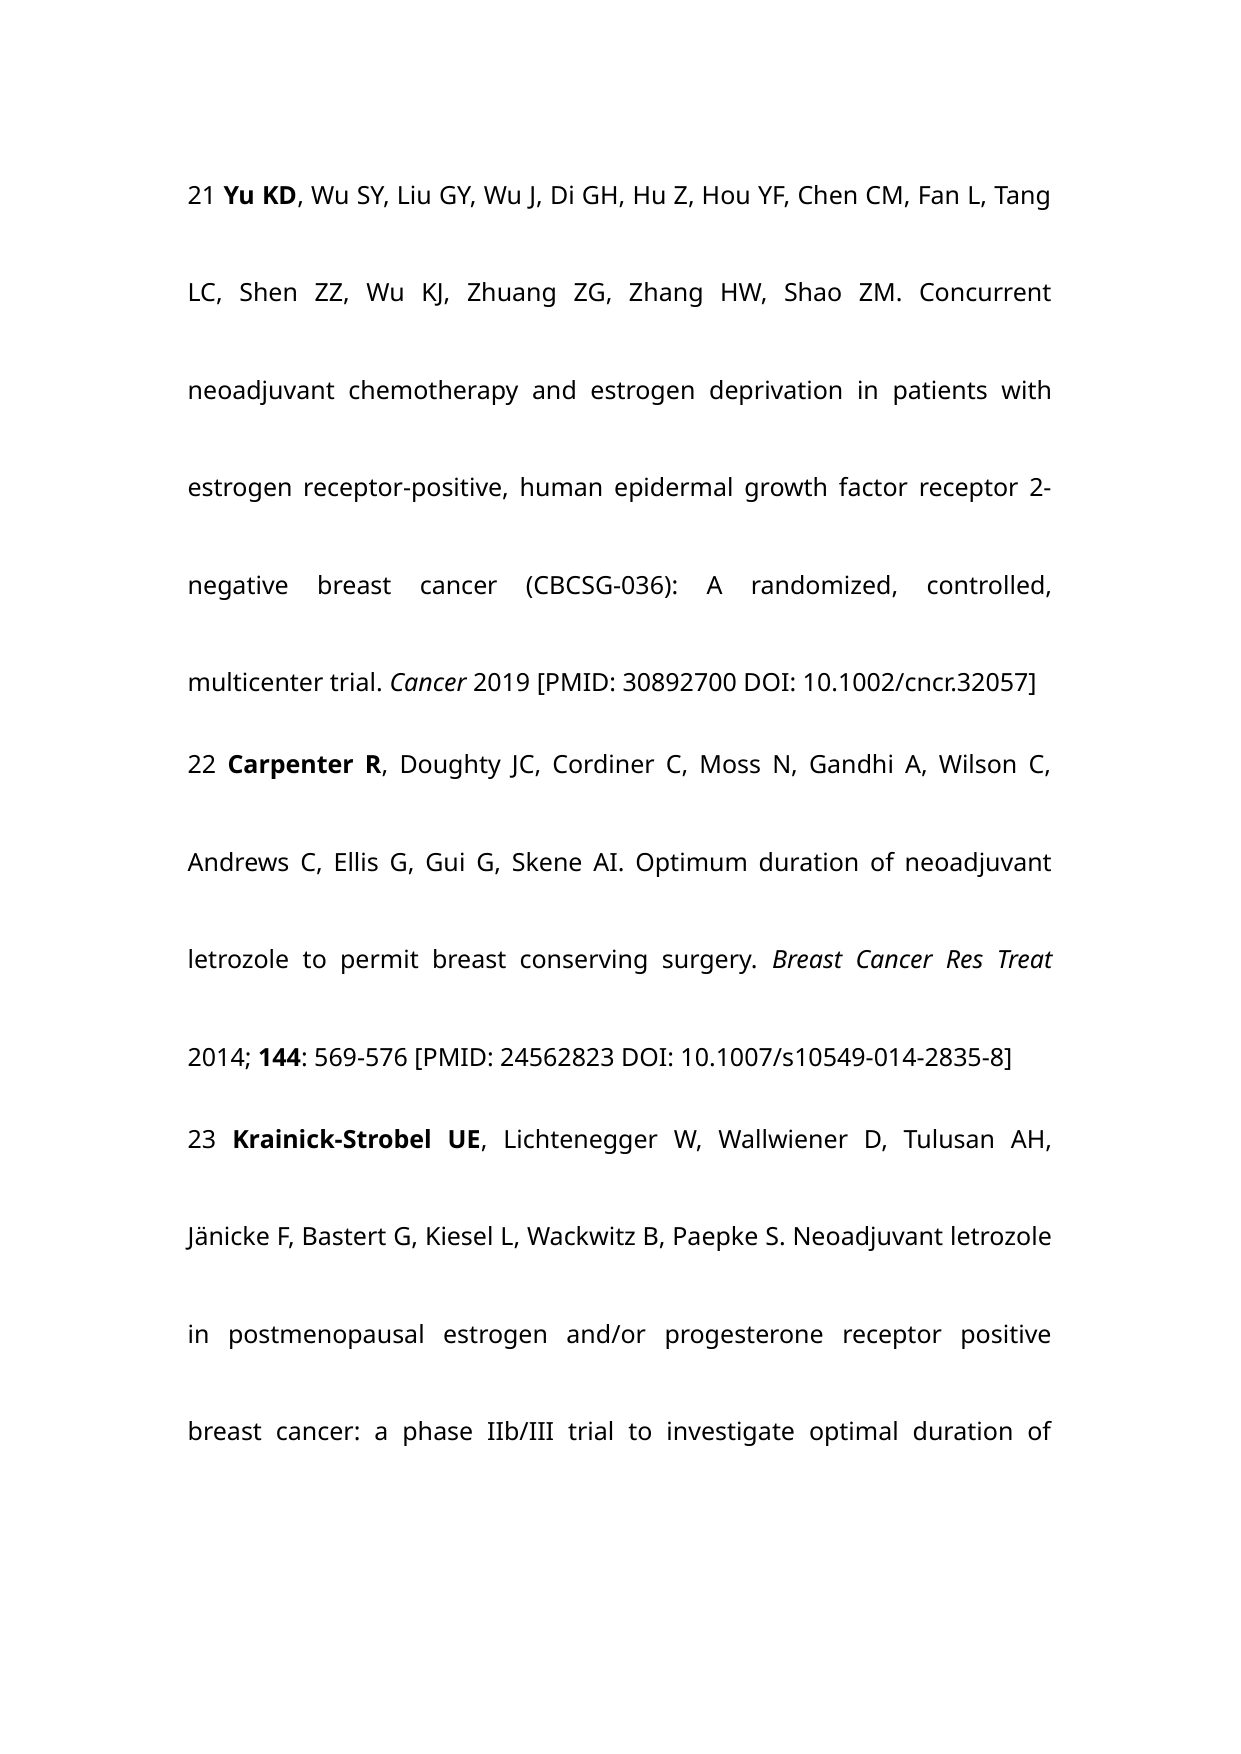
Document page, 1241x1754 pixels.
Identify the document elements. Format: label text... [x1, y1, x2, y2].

text 21 Yu KD, Wu SY, Liu GY, Wu J, Di GH, Hu Z, Hou YF, Chen CM, Fan L, Tang LC, Shen ZZ, Wu KJ, Zhuang ZG, Zhang HW, Shao ZM. Concurrent neoadjuvant chemotherapy and estrogen deprivation in patients with estrogen receptor-positive, human epidermal growth factor receptor 2-negative breast cancer (CBCSG-036): A randomized, controlled, multicenter trial. Cancer 2019 [PMID: 30892700 DOI: 10.1002/cncr.32057] [187, 162, 1053, 714]
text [187, 1106, 1053, 1463]
text 22 Carpenter R, Doughty JC, Cordiner C, Moss N, Gandhi A, Wilson C, Andrews C, Ellis G, Gui G, Skene AI. Optimum duration of neoadjuvant letrozole to permit breast conserving surgery. Breast Cancer Res Treat 2014; 144: 569-576 [PMID: 24562823 DOI: 10.1007/s10549-014-2835-8] [187, 731, 1053, 1089]
